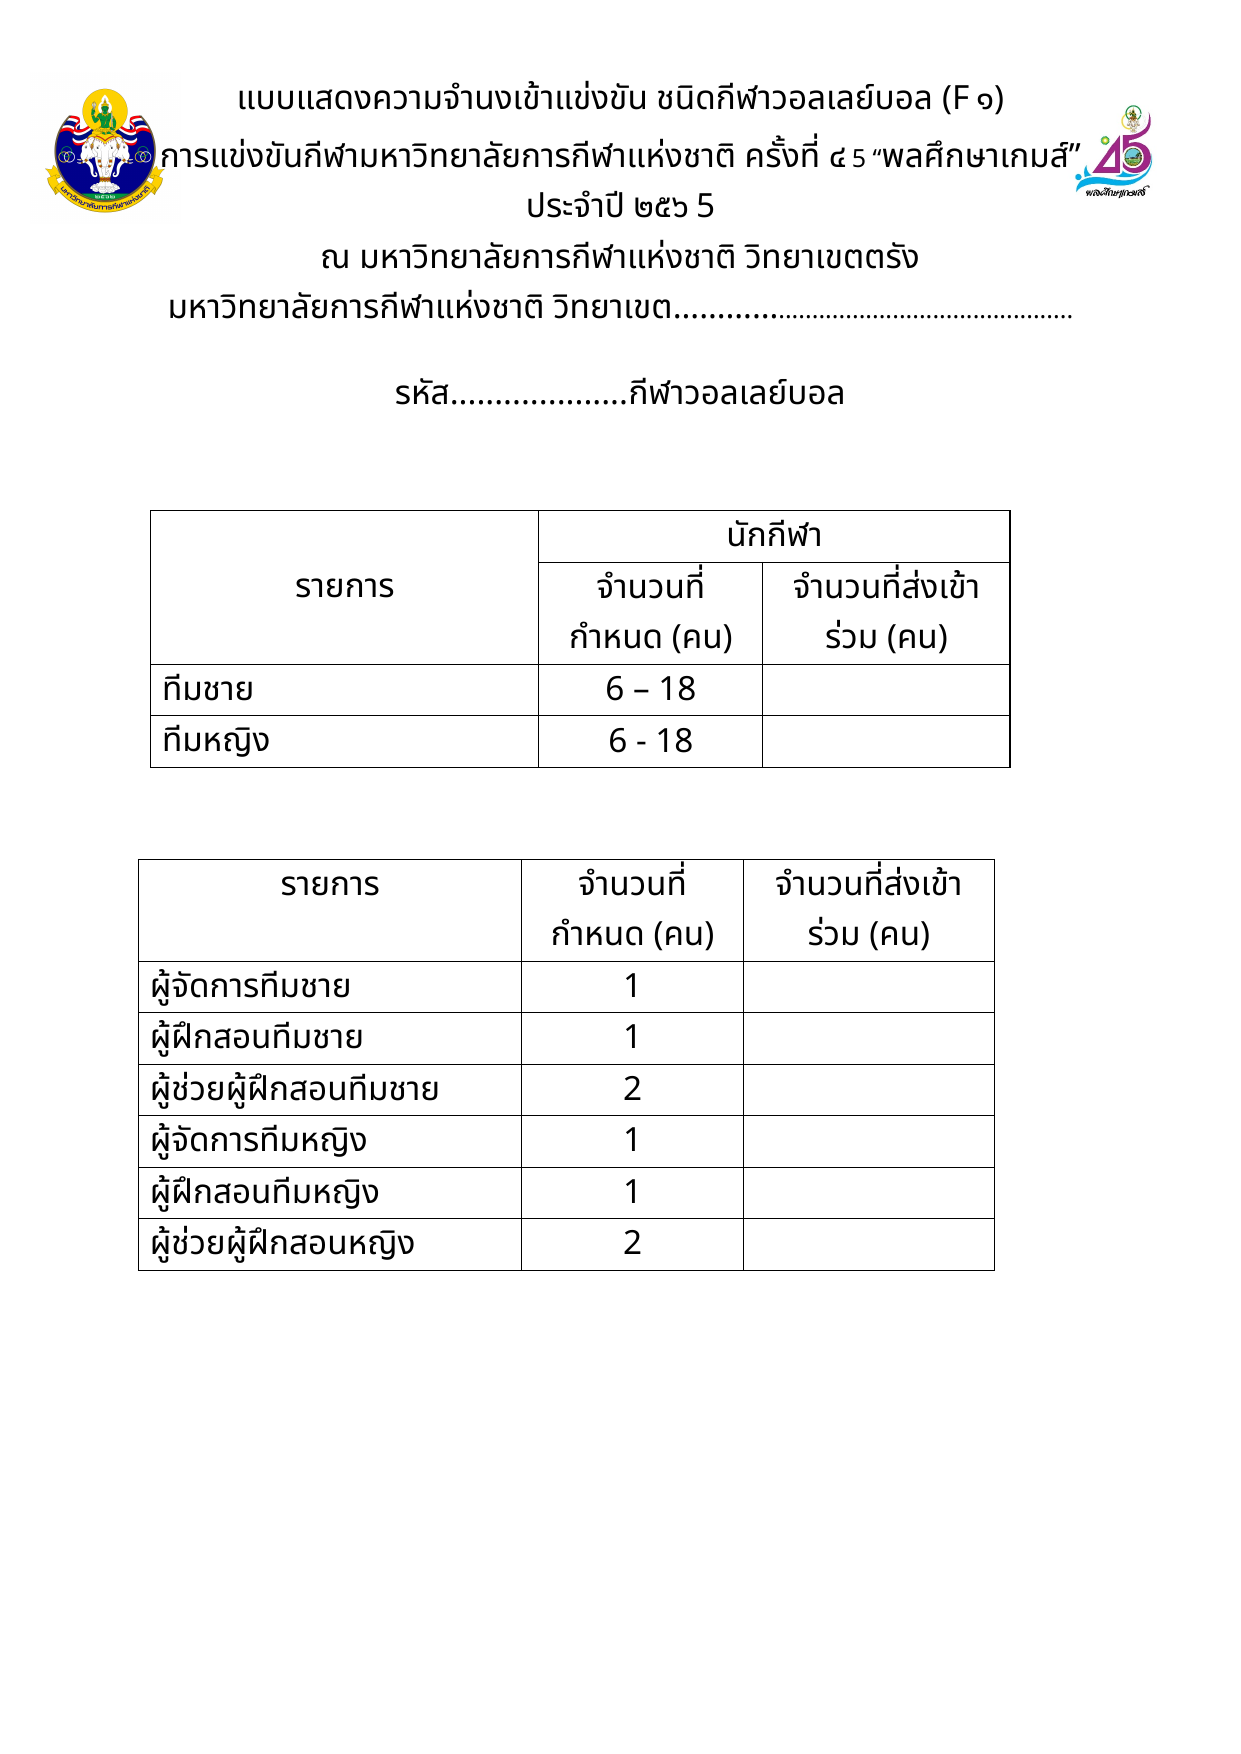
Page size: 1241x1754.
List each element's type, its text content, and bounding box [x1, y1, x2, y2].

table_header จำนวนที่ส่งเข้าร่วม (คน) [744, 860, 994, 961]
table_cell ผู้จัดการทีมหญิง [139, 1116, 521, 1167]
table_cell ผู้ช่วยผู้ฝึกสอนทีมชาย [139, 1065, 521, 1115]
table_cell [744, 1013, 994, 1064]
table_cell 1 [522, 1013, 743, 1064]
picture [29, 72, 181, 224]
table_cell 2 [522, 1219, 743, 1269]
table_cell [744, 1065, 994, 1115]
text รหัส....................กีฬาวอลเลย์บอล [150, 369, 1090, 419]
table_cell [744, 1219, 994, 1269]
table_header รายการ [151, 511, 538, 664]
table_cell ผู้ฝึกสอนทีมชาย [139, 1013, 521, 1064]
table_header จำนวนที่กำหนด (คน) [522, 860, 743, 961]
table_cell ผู้ช่วยผู้ฝึกสอนหญิง [139, 1219, 521, 1269]
table_cell ผู้ฝึกสอนทีมหญิง [139, 1168, 521, 1218]
table_cell [744, 1116, 994, 1167]
table_cell 1 [522, 1116, 743, 1167]
picture [1051, 89, 1176, 214]
table_cell จำนวนที่กำหนด (คน) [539, 563, 762, 664]
table_cell [744, 962, 994, 1012]
table_cell 1 [522, 1168, 743, 1218]
table_cell ผู้จัดการทีมชาย [139, 962, 521, 1012]
table_cell [763, 716, 1009, 767]
table_cell 6 – 18 [539, 665, 762, 715]
table_cell 1 [522, 962, 743, 1012]
table_cell 2 [522, 1065, 743, 1115]
table_cell จำนวนที่ส่งเข้าร่วม (คน) [763, 563, 1009, 664]
table_cell ทีมชาย [151, 665, 538, 715]
table_cell [763, 665, 1009, 715]
table_cell ทีมหญิง [151, 716, 538, 767]
table_cell [744, 1168, 994, 1218]
table_cell 6 - 18 [539, 716, 762, 767]
table_header รายการ [139, 860, 521, 961]
table_header นักกีฬา [539, 511, 1009, 562]
